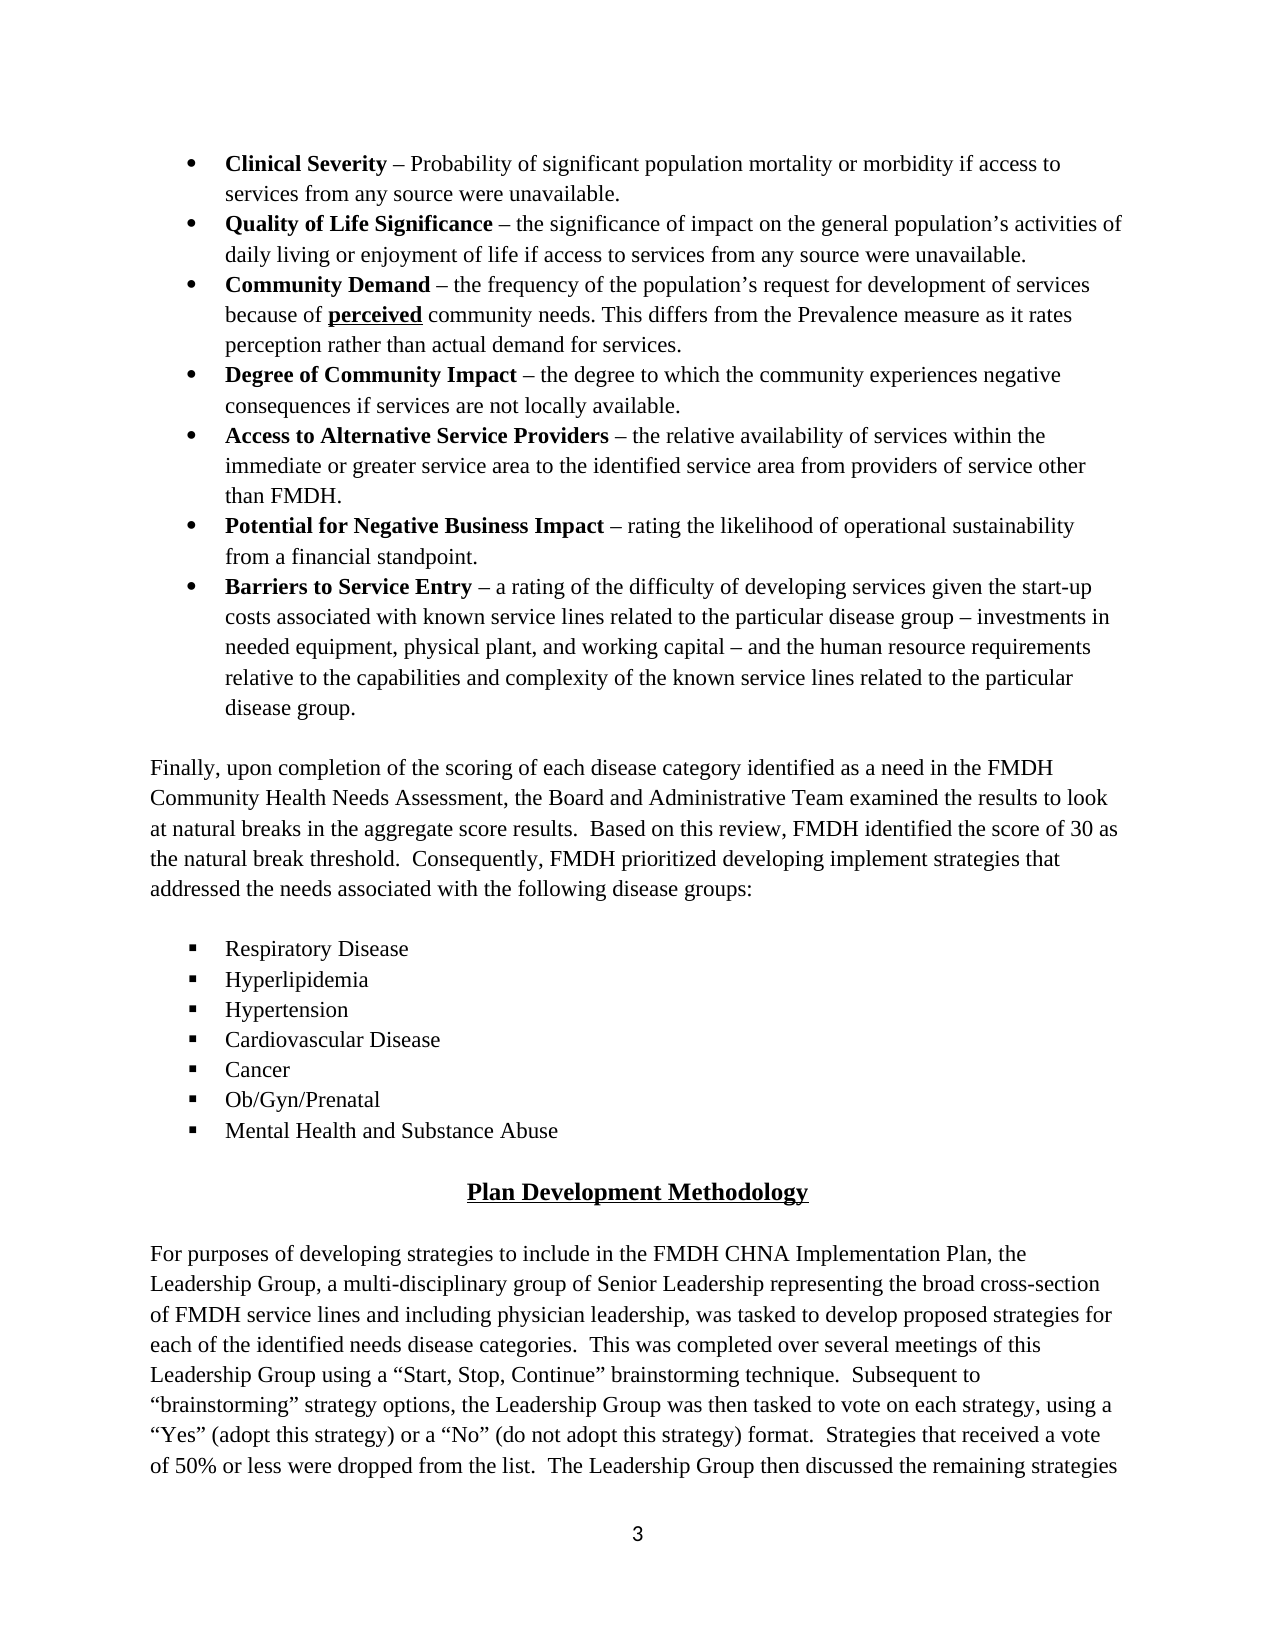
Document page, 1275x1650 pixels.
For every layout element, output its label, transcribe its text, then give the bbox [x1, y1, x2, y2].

list Community Demand – the frequency of the population’s request for development of services because of perceived community needs. This differs from the Prevalence measure as it rates perception rather than actual demand for services. [187, 271, 1125, 358]
list Cardiovascular Disease [187, 1026, 1125, 1052]
list Mental Health and Substance Abuse [187, 1117, 1125, 1143]
list Clinical Severity – Probability of significant population mortality or morbidity if access to services from any source were unavailable. [187, 150, 1125, 207]
list Respiratory Disease [187, 935, 1125, 962]
list Hypertension [187, 996, 1125, 1022]
text Plan Development Methodology [150, 1177, 1125, 1206]
list Hyperlipidemia [187, 966, 1125, 992]
list Potential for Negative Business Impact – rating the likelihood of operational sustainability from a financial standpoint. [187, 512, 1125, 569]
list Cancer [187, 1056, 1125, 1083]
text Finally, upon completion of the scoring of each disease category identified as a need in the FMDH Community Health Needs Assessment, the Board and Administrative Team examined the results to look at natural breaks in the aggregate score results. Based on this review, FMDH identified the score of 30 as the natural break threshold. Consequently, FMDH prioritized developing implement strategies that addressed the needs associated with the following disease groups: [150, 754, 1125, 901]
list Access to Alternative Service Providers – the relative availability of services within the immediate or greater service area to the identified service area from providers of service other than FMDH. [187, 422, 1125, 509]
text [150, 1240, 1125, 1478]
list Quality of Life Significance – the significance of impact on the general population’s activities of daily living or enjoyment of life if access to services from any source were unavailable. [187, 210, 1125, 267]
list Ob/Gyn/Prenatal [187, 1086, 1125, 1113]
list Degree of Community Impact – the degree to which the community experiences negative consequences if services are not locally available. [187, 361, 1125, 418]
list Barriers to Service Entry – a rating of the difficulty of developing services given the start-up costs associated with known service lines related to the particular disease group – investments in needed equipment, physical plant, and working capital – and the human resource requirements relative to the capabilities and complexity of the known service lines related to the particular disease group. [187, 573, 1125, 720]
